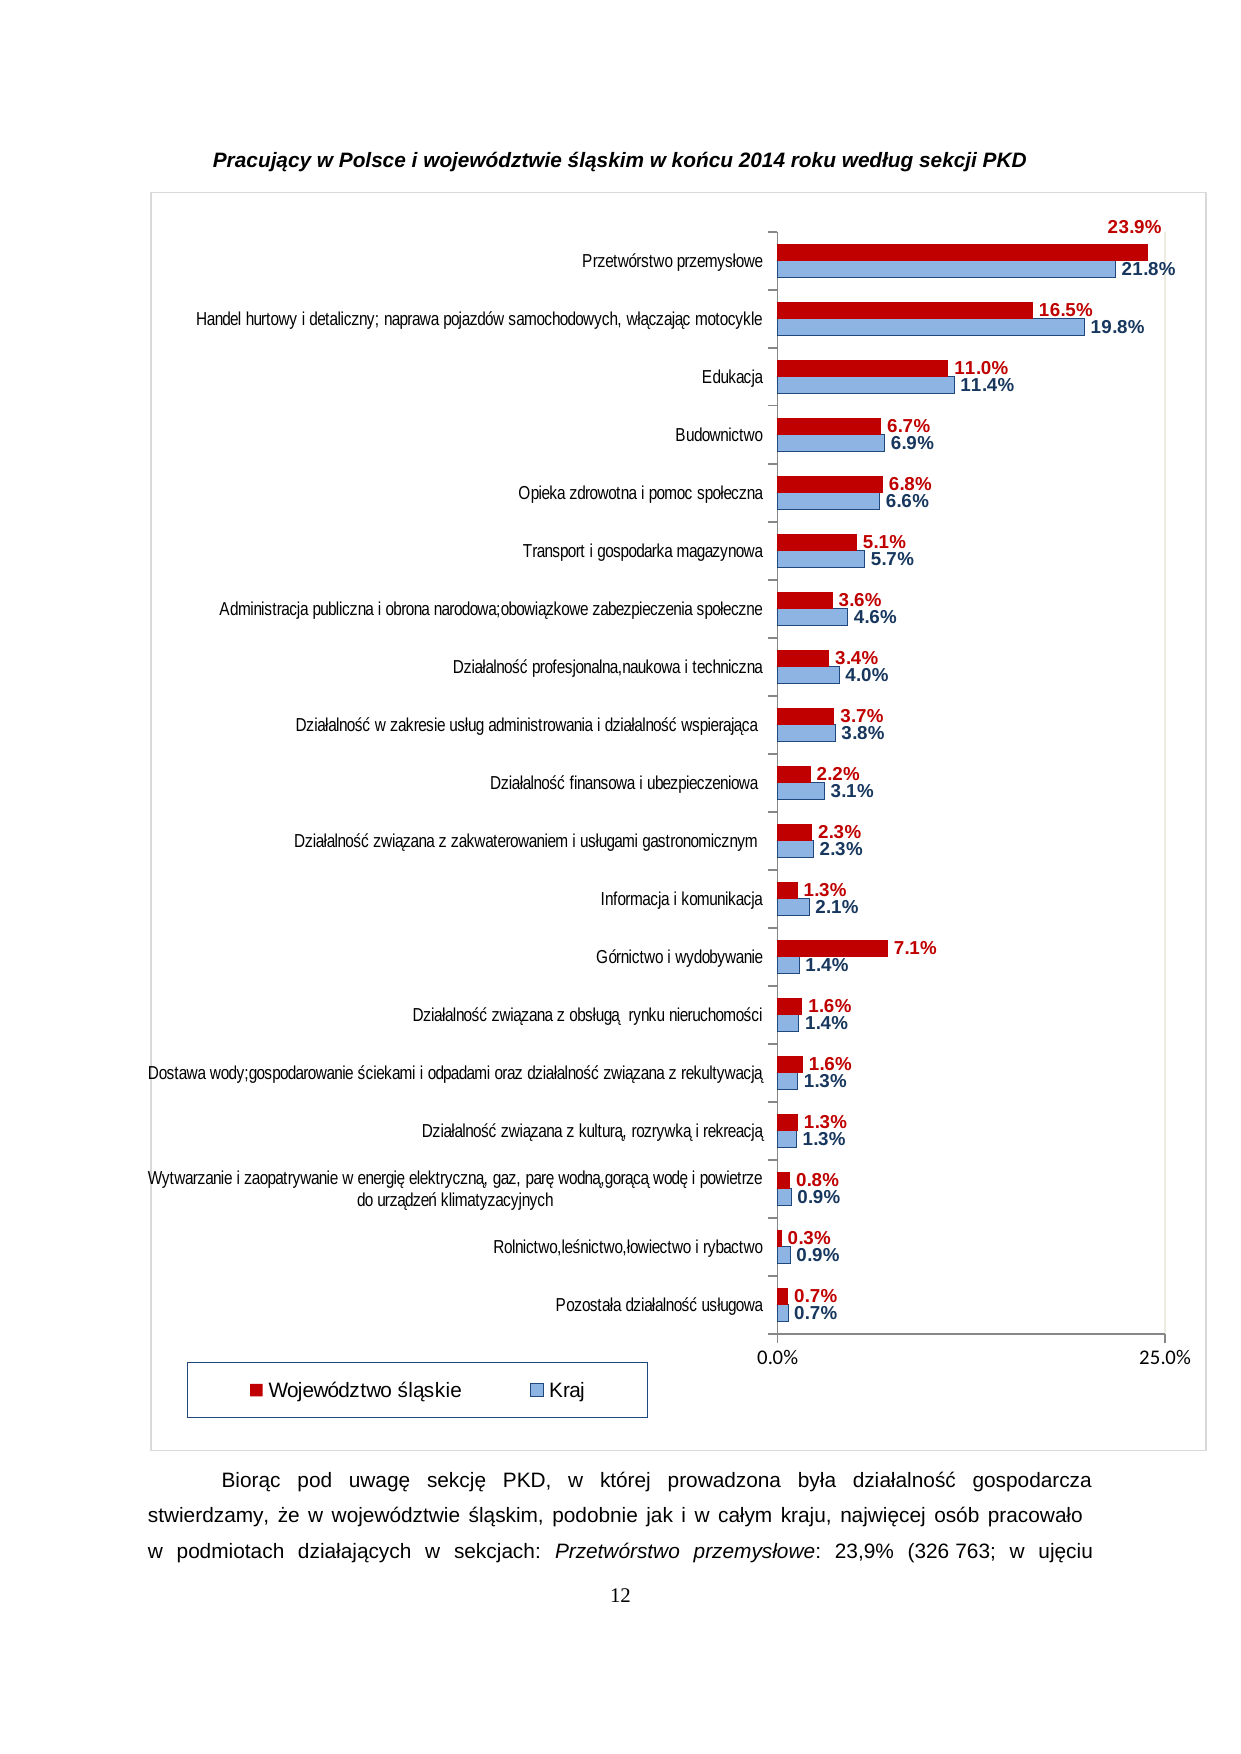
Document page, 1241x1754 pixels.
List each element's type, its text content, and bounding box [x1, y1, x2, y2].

text Pracujący w Polsce i województwie śląskim w końcu 2014 roku według sekcji PKD [148, 148, 1093, 172]
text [148, 1467, 1093, 1563]
